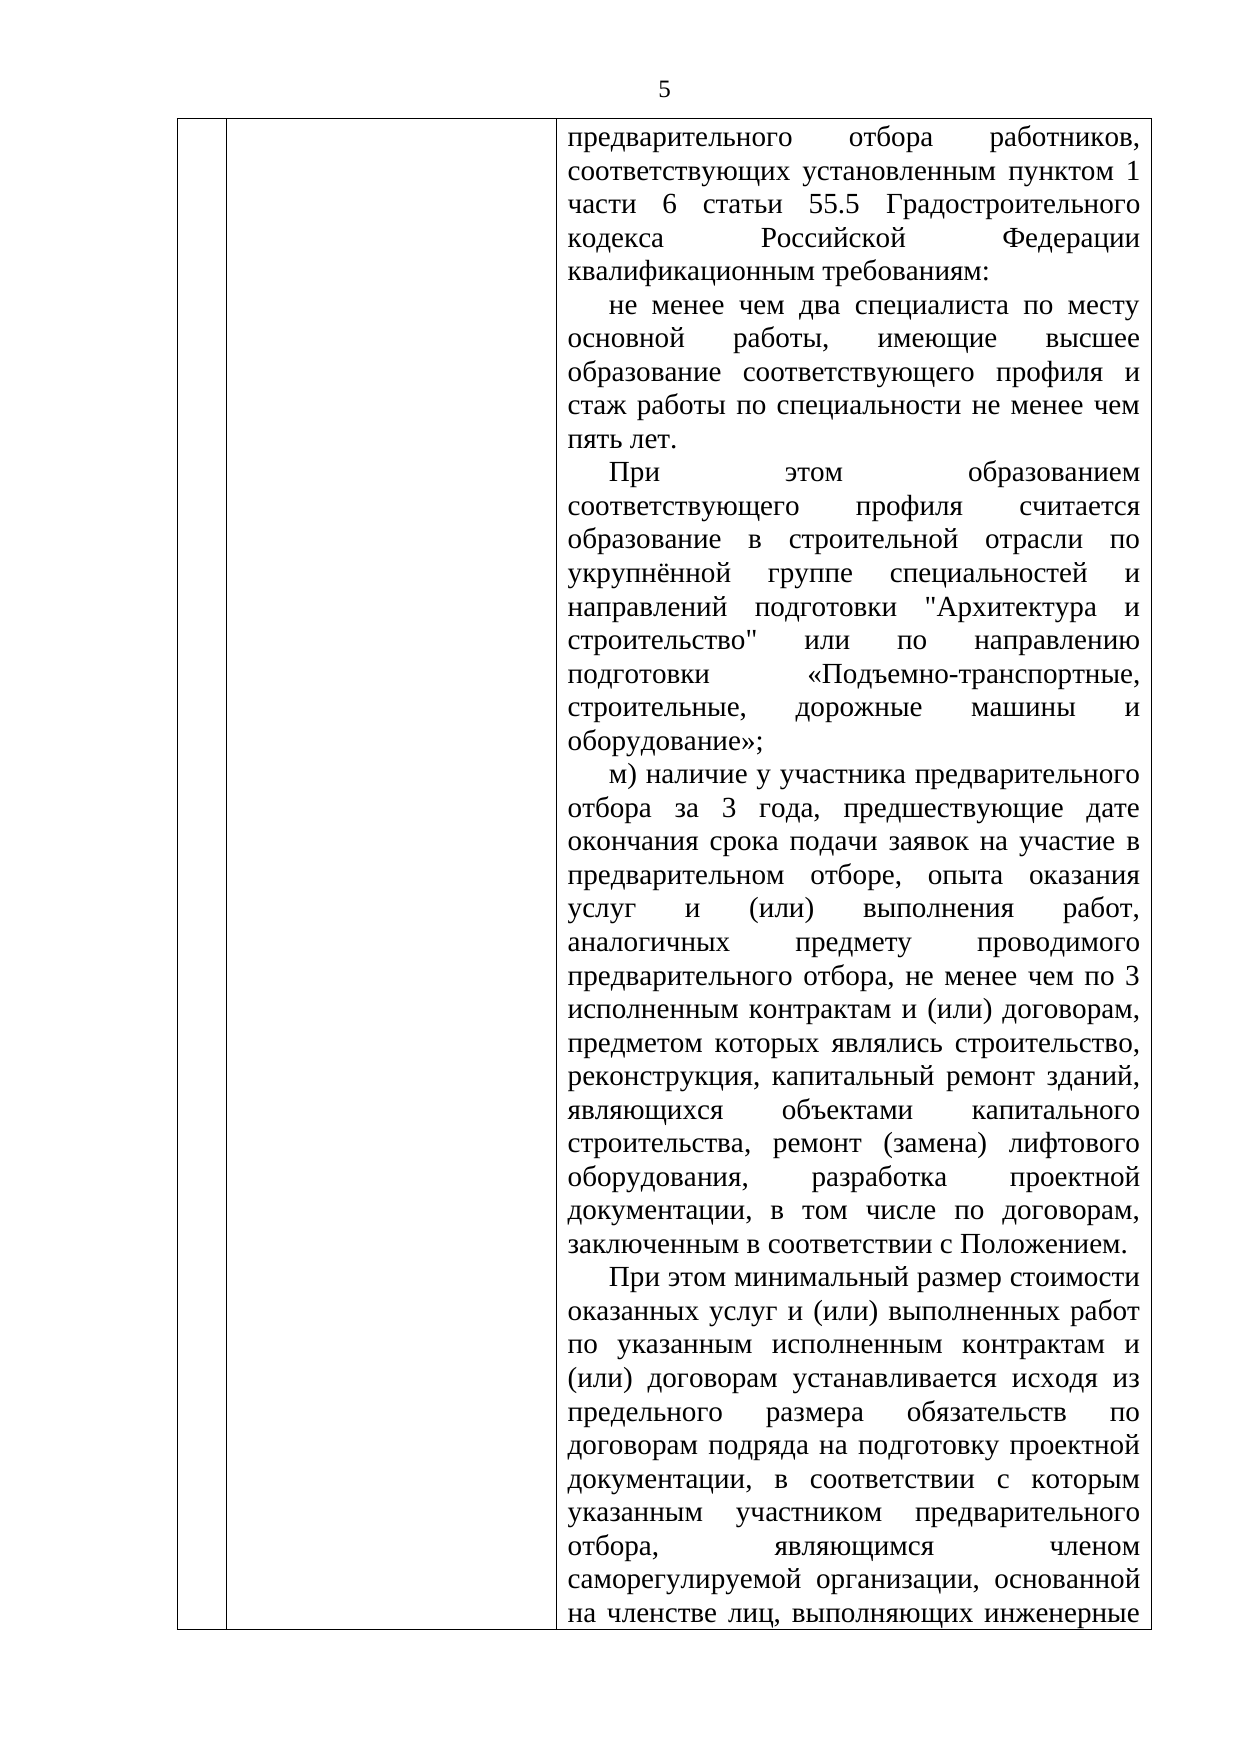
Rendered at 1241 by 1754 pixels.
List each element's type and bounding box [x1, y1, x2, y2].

table_cell [178, 119, 226, 1628]
table_cell [227, 119, 556, 1628]
table_cell [557, 119, 1151, 1628]
